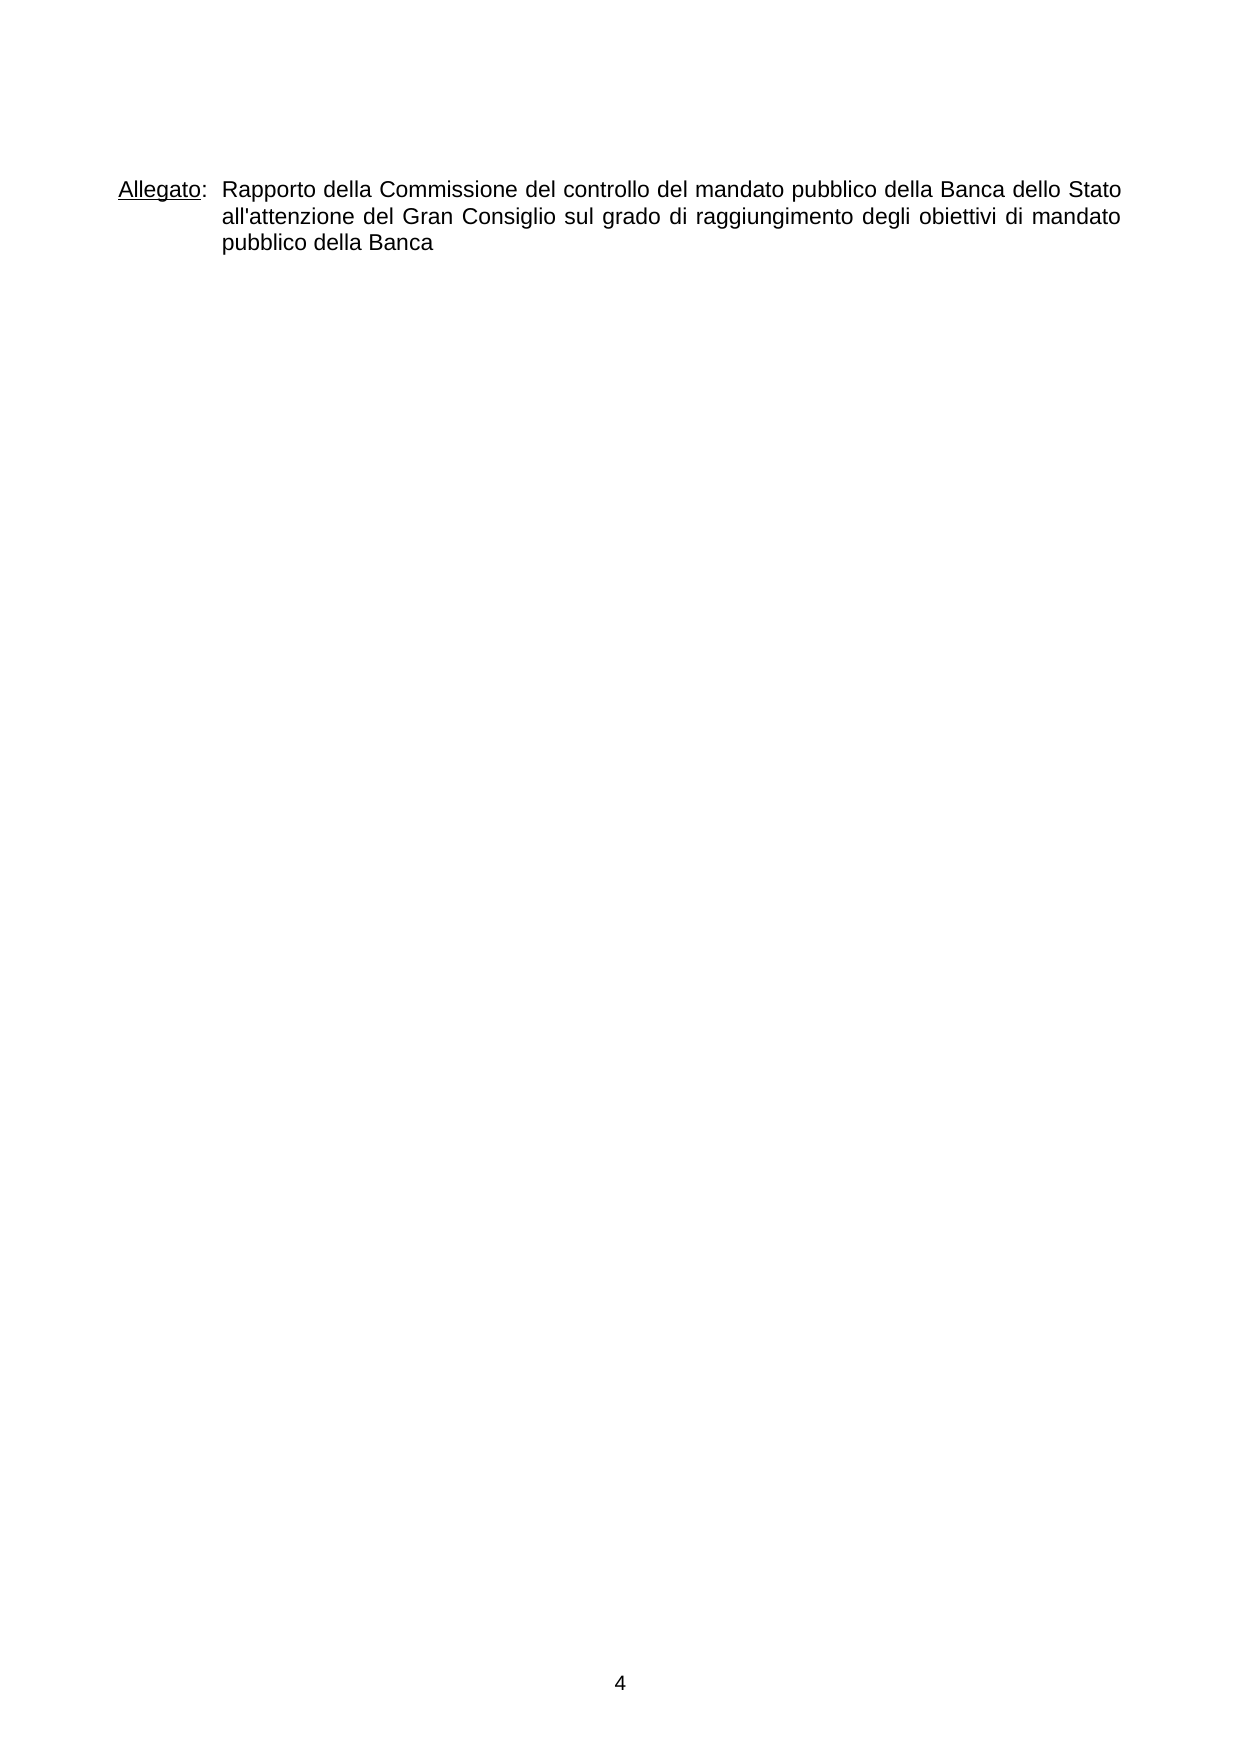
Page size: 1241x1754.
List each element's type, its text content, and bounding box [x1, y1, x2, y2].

text Allegato: Rapporto della Commissione del controllo del mandato pubblico della Banca dello Stato all'attenzione del Gran Consiglio sul grado di raggiungimento degli obiettivi di mandato pubblico della Banca [118, 176, 1122, 256]
